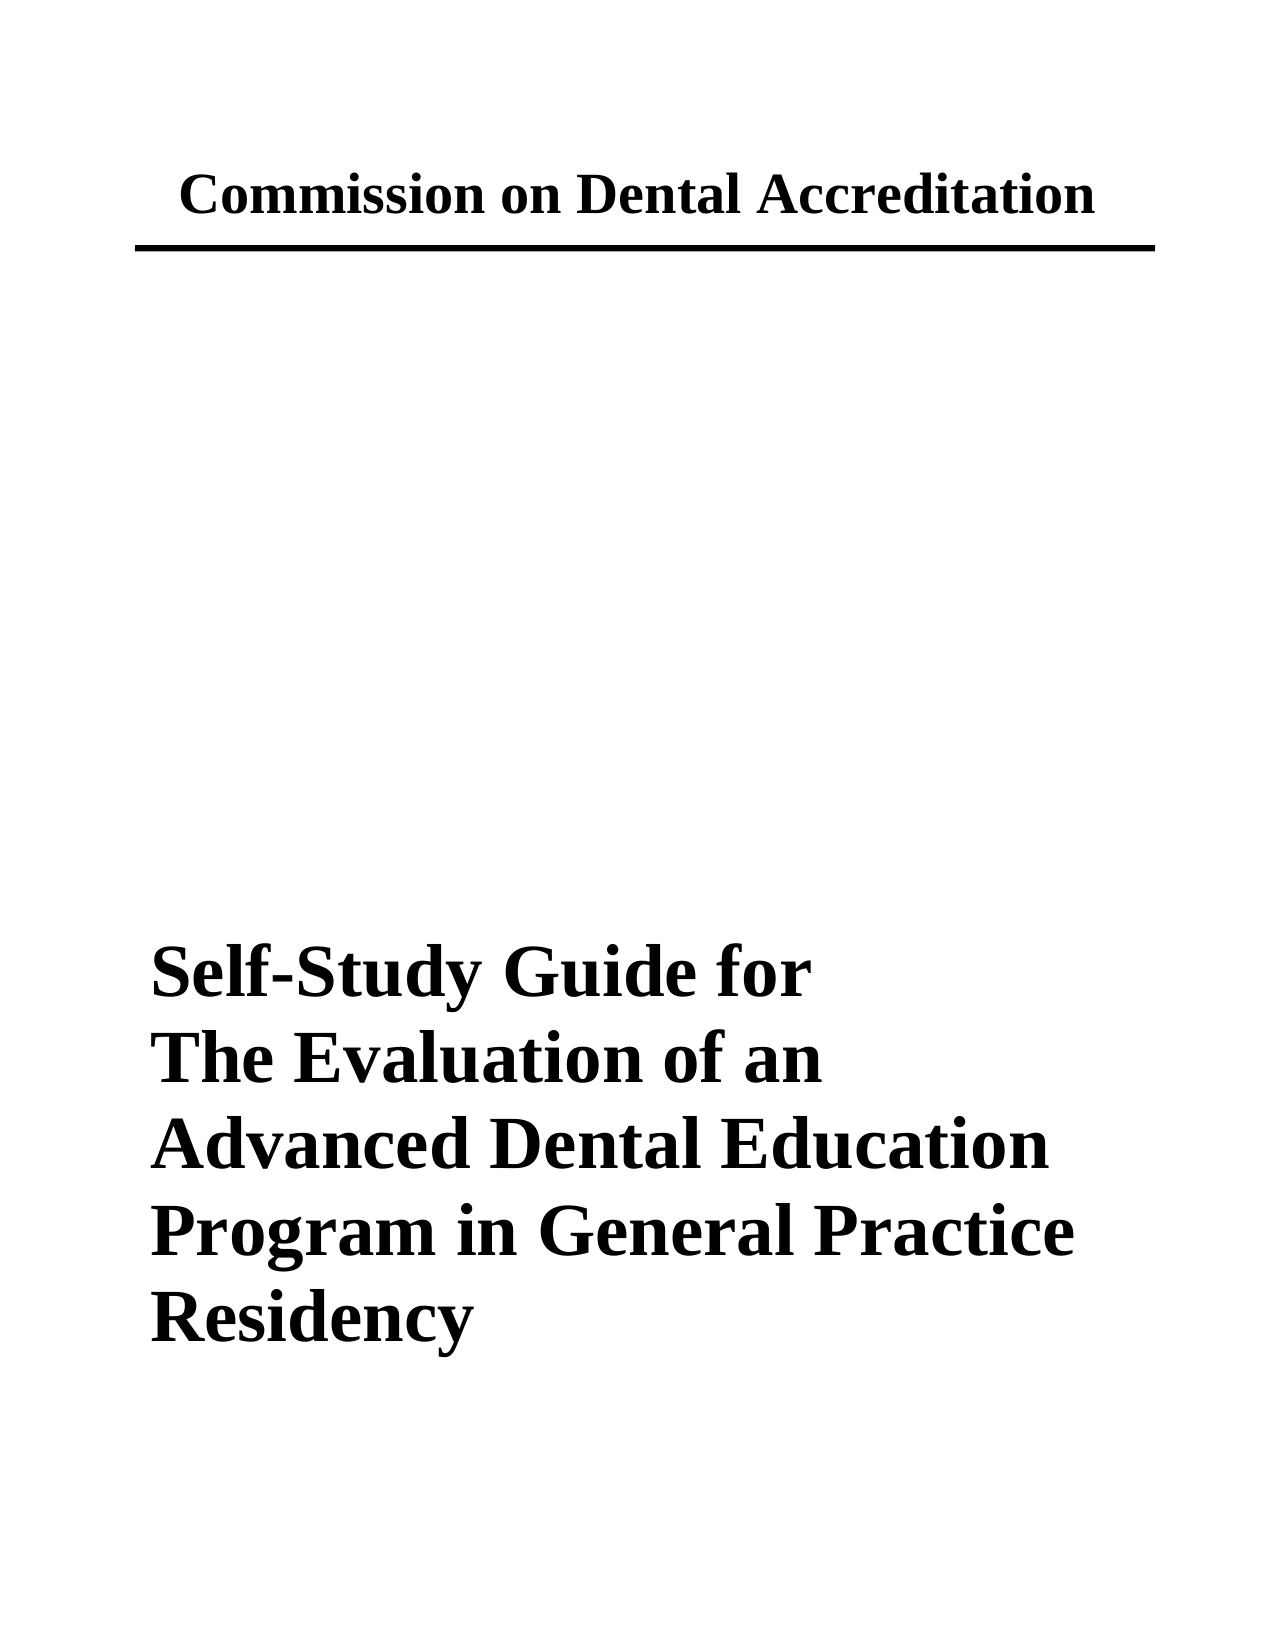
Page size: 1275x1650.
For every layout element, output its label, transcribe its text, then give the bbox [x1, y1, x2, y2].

text Self-Study Guide for [150, 926, 1125, 1012]
text The Evaluation of an Advanced Dental Education Program in General Practice Residency [150, 1012, 1125, 1357]
subtitle Commission on Dental Accreditation [150, 159, 1125, 226]
